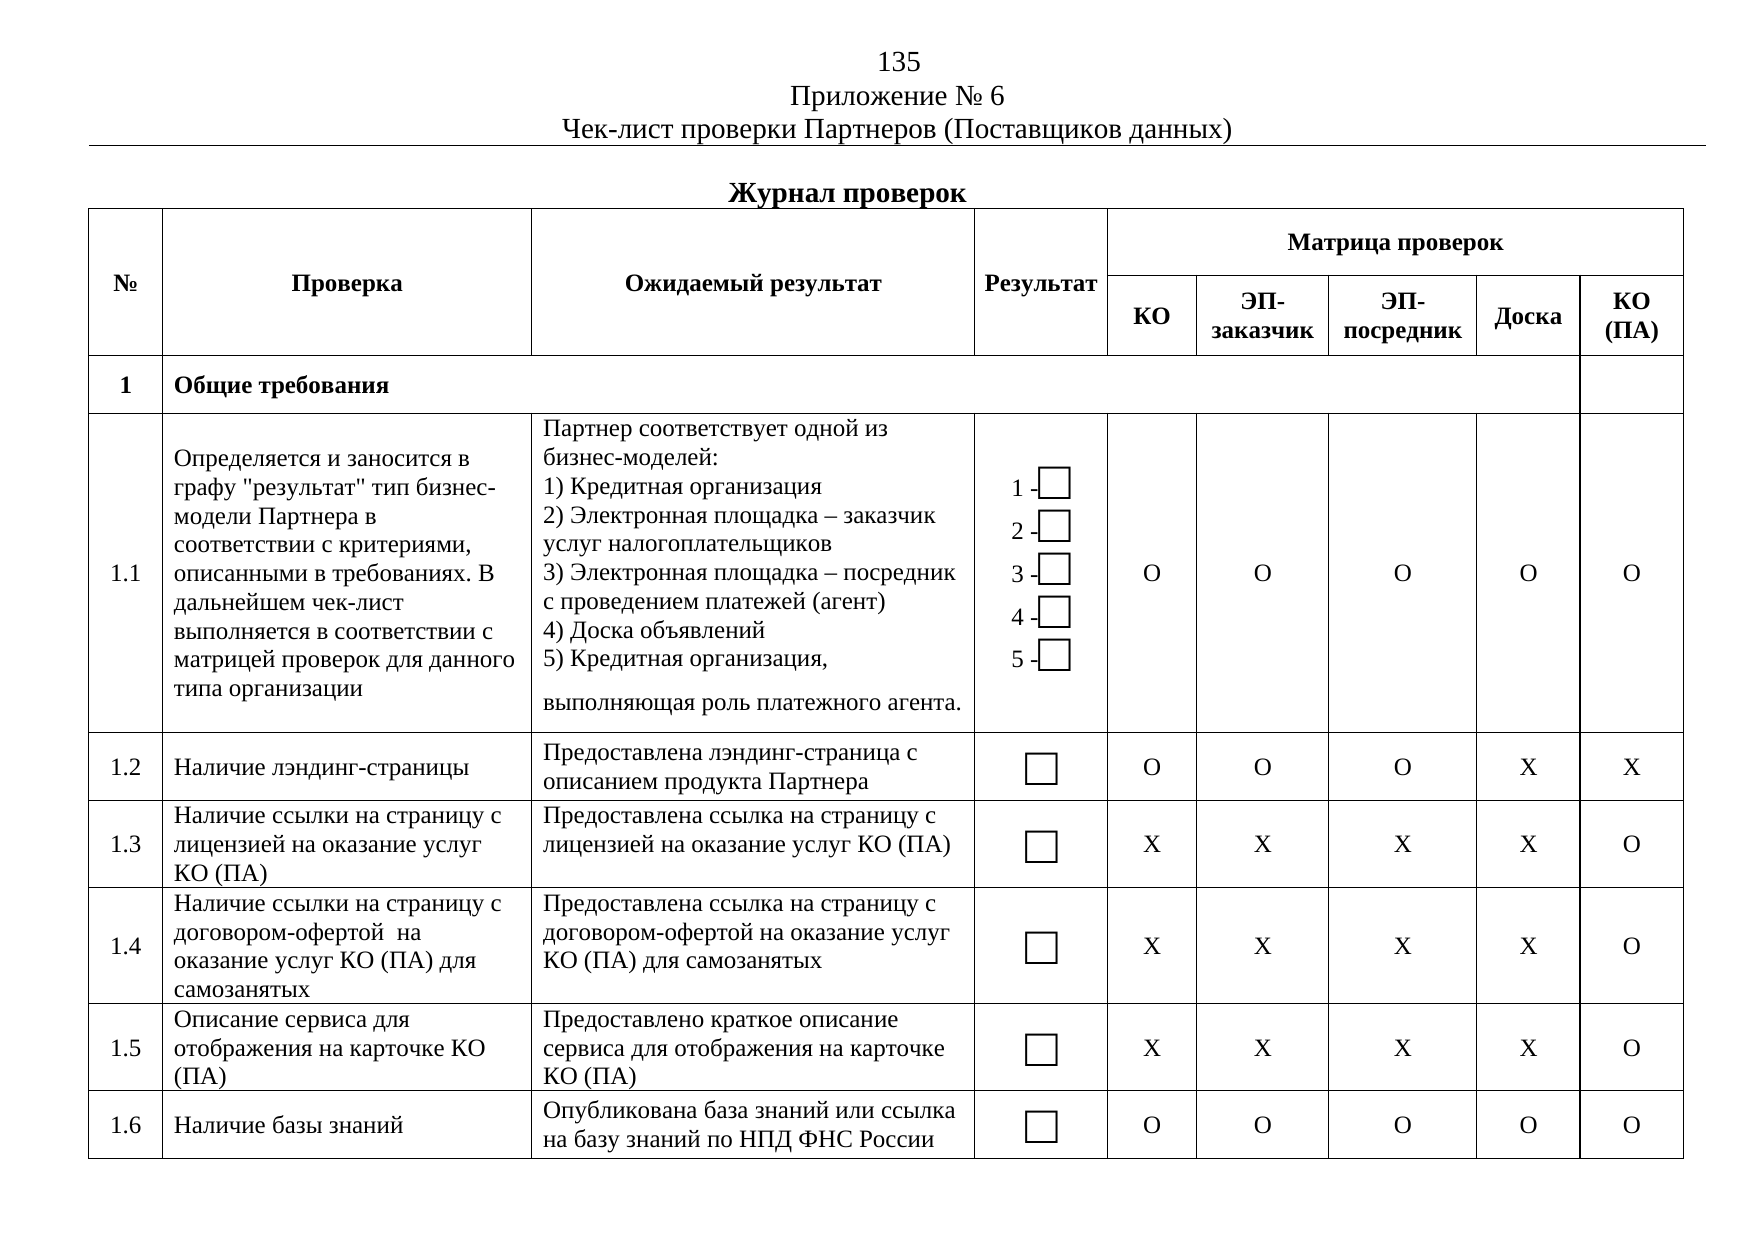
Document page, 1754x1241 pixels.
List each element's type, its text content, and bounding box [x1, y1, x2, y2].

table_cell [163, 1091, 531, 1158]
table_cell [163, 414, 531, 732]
text Журнал проверок [89, 175, 1606, 208]
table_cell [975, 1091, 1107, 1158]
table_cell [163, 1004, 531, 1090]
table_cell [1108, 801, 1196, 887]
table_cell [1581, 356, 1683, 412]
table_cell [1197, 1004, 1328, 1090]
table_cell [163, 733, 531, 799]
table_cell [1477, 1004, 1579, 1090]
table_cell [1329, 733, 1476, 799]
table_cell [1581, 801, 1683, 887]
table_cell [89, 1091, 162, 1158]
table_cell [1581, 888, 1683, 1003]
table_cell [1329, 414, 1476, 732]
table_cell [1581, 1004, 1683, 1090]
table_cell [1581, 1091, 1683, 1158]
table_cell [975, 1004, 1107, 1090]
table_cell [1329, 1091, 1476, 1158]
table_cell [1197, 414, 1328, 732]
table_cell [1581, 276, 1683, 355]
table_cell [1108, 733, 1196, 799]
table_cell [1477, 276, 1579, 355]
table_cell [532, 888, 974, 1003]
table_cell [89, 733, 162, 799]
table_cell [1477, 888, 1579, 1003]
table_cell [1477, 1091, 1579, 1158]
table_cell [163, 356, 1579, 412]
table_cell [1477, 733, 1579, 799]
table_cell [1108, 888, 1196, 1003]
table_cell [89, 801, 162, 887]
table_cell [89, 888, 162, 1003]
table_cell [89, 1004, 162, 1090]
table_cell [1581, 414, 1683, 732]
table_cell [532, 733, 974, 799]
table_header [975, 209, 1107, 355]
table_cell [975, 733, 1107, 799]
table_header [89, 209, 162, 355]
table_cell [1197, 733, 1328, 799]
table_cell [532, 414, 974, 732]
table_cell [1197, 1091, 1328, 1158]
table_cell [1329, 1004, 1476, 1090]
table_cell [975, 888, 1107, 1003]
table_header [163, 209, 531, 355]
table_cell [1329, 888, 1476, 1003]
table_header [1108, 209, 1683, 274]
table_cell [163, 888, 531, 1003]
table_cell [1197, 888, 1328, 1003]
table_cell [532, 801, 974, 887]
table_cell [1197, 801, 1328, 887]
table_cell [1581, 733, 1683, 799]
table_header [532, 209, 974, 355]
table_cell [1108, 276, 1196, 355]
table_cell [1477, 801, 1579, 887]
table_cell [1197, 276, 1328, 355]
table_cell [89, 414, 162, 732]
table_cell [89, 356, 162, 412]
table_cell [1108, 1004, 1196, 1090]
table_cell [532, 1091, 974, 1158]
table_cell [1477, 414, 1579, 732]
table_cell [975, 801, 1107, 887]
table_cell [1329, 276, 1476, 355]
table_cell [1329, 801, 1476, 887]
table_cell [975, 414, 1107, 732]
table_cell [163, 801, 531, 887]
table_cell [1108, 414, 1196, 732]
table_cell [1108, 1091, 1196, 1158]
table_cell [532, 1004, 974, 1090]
